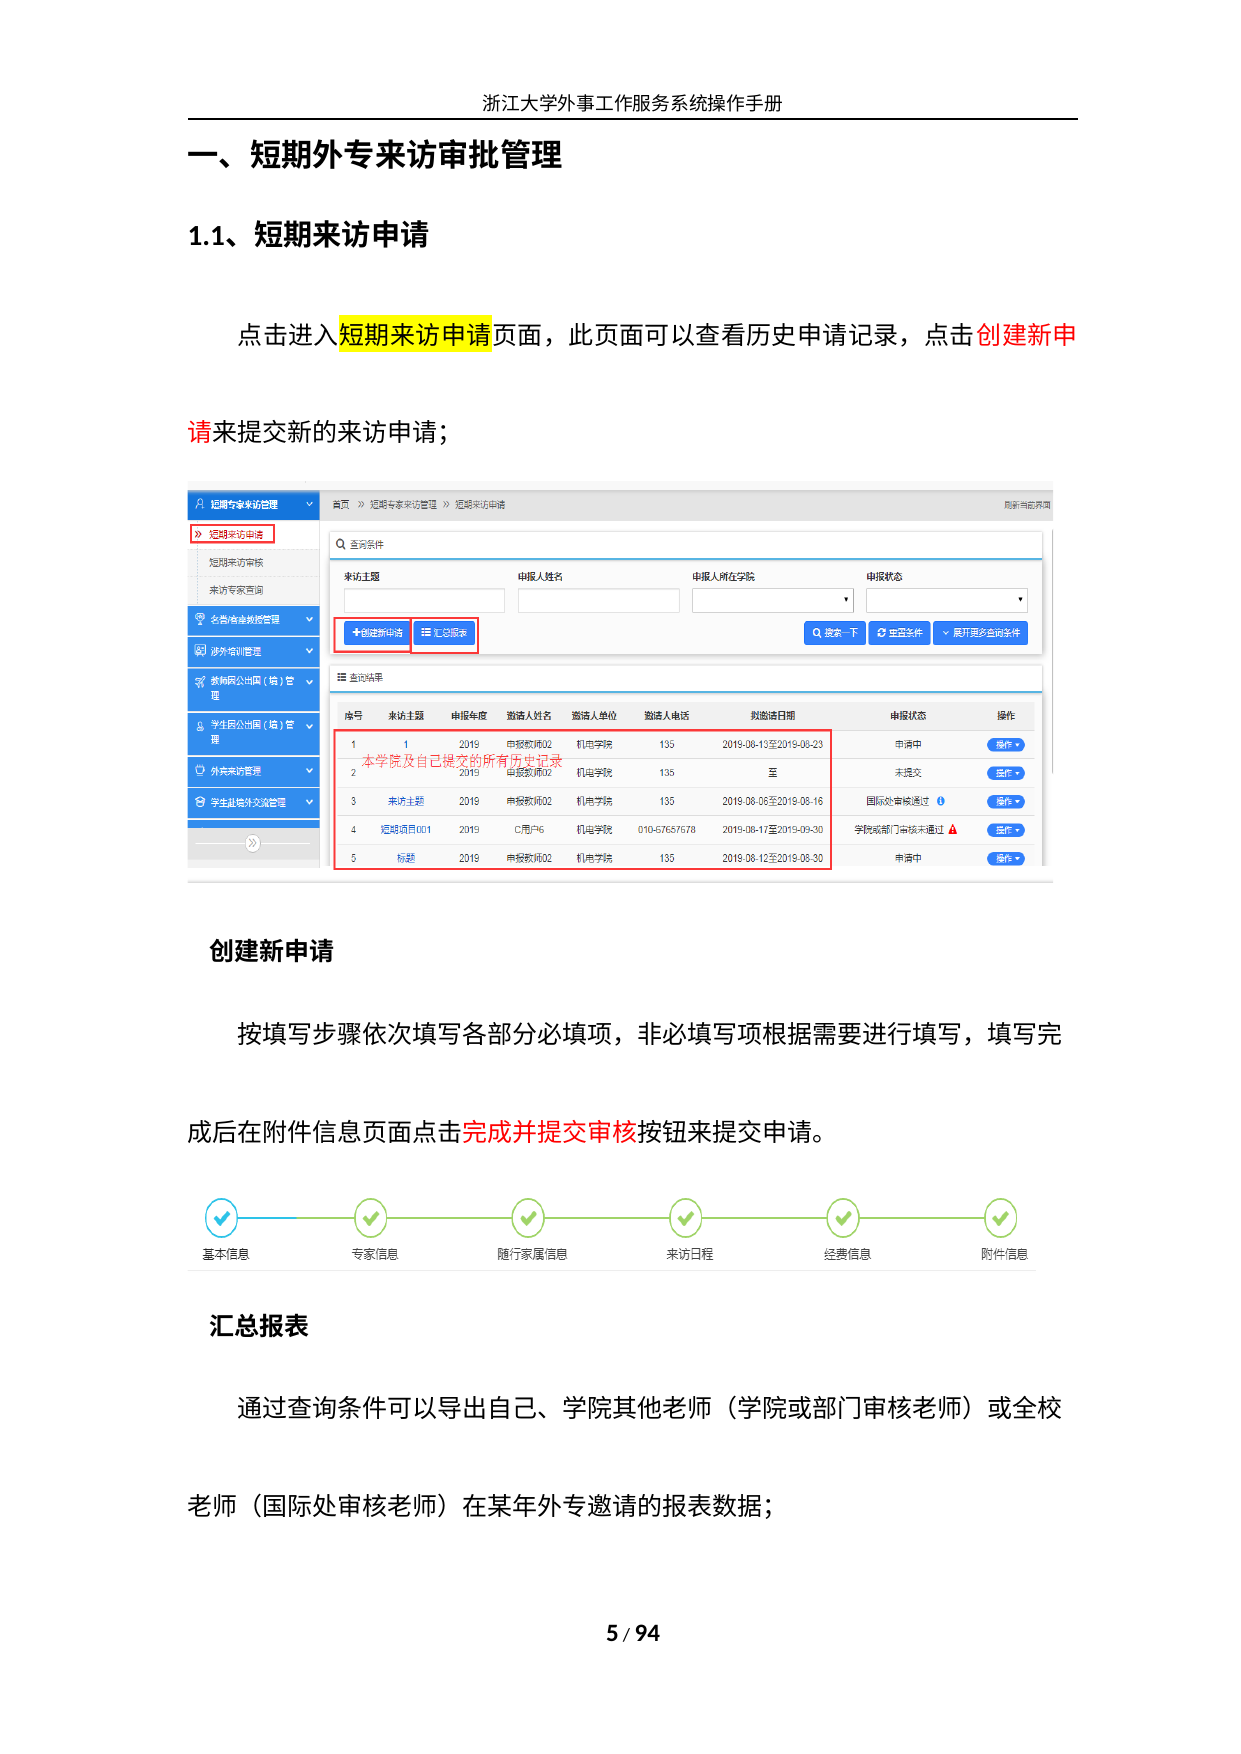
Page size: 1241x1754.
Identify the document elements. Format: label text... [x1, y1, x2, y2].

picture [187, 1186, 1036, 1273]
subtitle 一、短期外专来访审批管理 [187, 121, 1078, 186]
picture [187, 481, 1054, 883]
text 点击进入短期来访申请页面，此页面可以查看历史申请记录，点击创建新申请来提交新的来访申请； [187, 301, 1078, 463]
subtitle 创建新申请 [209, 917, 1078, 982]
subtitle 1.1、短期来访申请 [187, 200, 1078, 265]
subtitle 汇总报表 [209, 1292, 1078, 1357]
text 通过查询条件可以导出自己、学院其他老师（学院或部门审核老师）或全校老师（国际处审核老师）在某年外专邀请的报表数据； [187, 1374, 1078, 1537]
text 按填写步骤依次填写各部分必填项，非必填写项根据需要进行填写，填写完成后在附件信息页面点击完成并提交审核按钮来提交申请。 [187, 1000, 1078, 1163]
